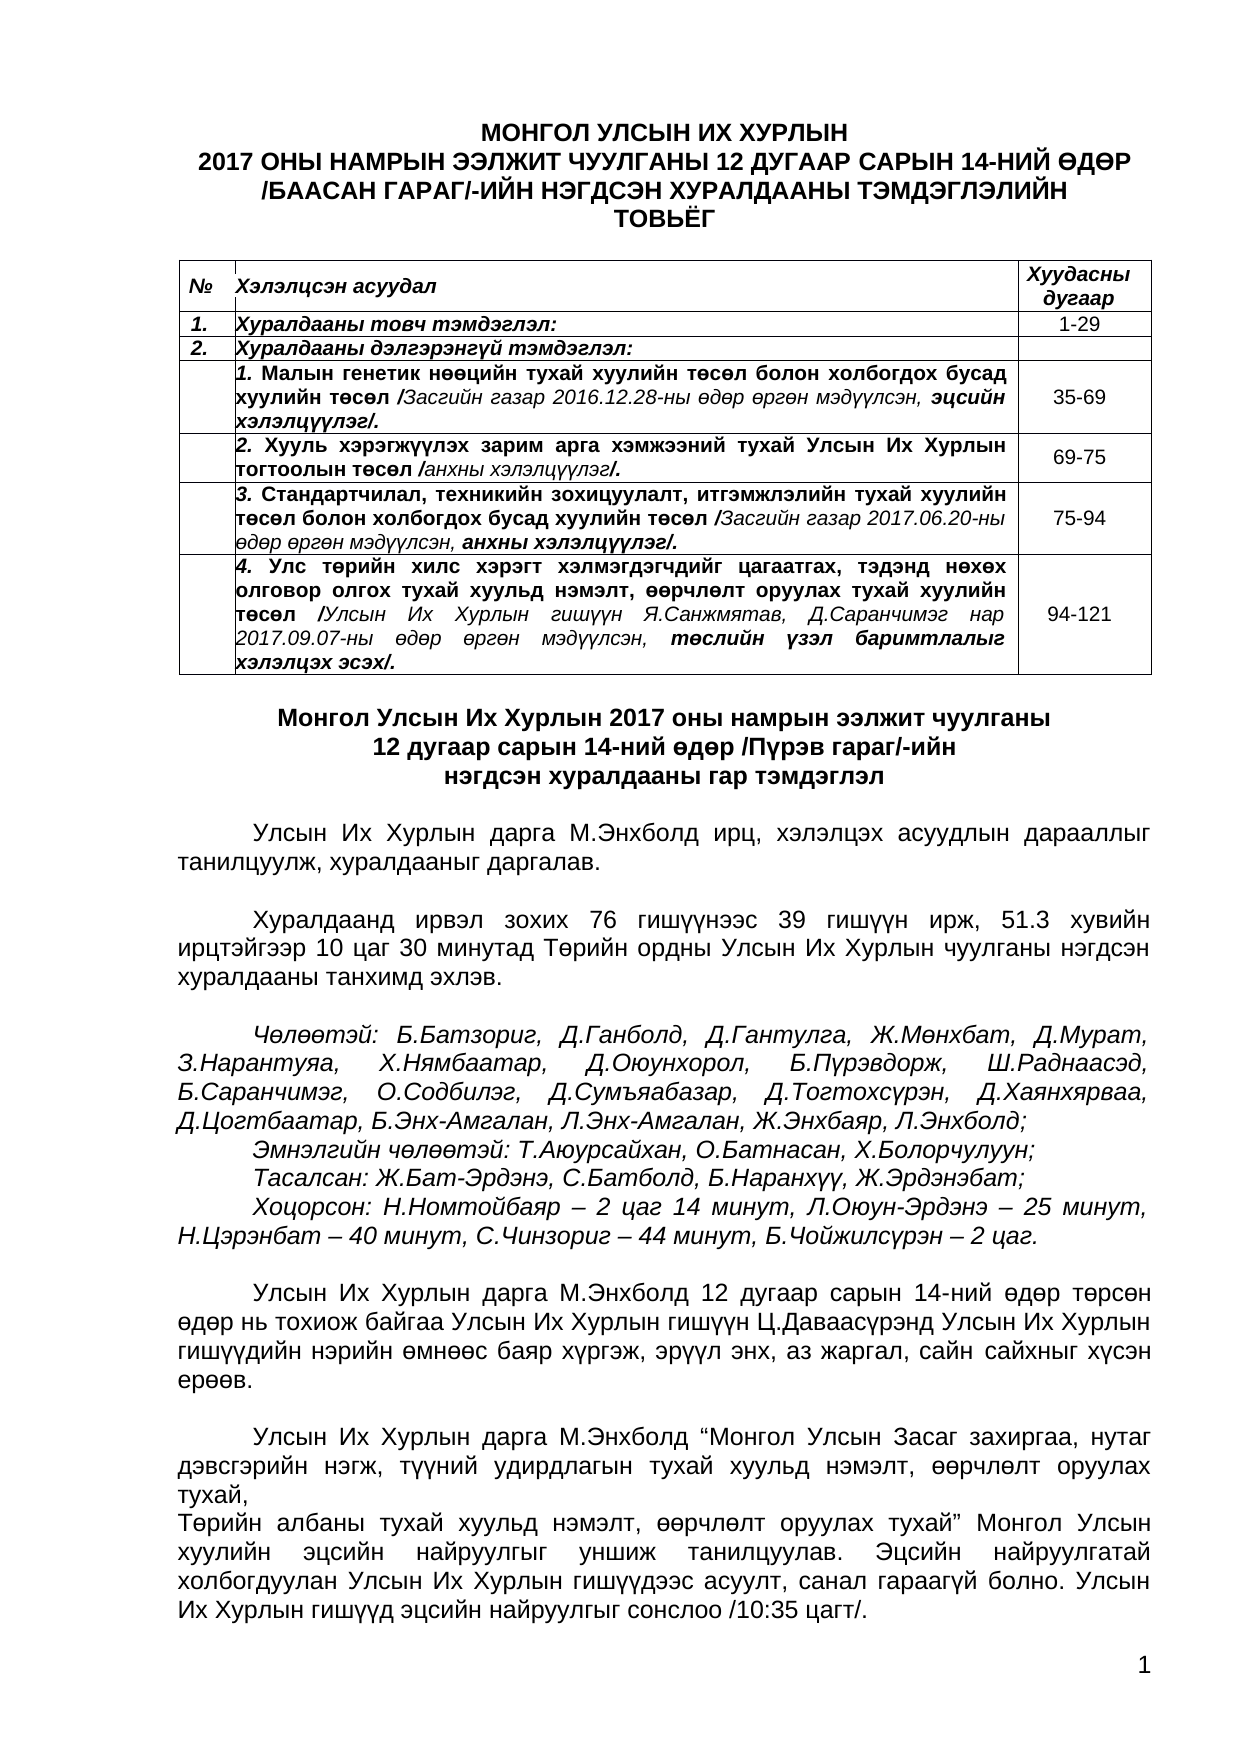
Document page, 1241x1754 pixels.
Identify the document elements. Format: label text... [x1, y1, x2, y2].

text Хуралдаанд ирвэл зохих 76 гишүүнээс 39 гишүүн ирж, 51.3 хувийн ирцтэйгээр 10 цаг 30 минутад Төрийн ордны Улсын Их Хурлын чуулганы нэгдсэн хуралдааны танхимд эхлэв. [177, 904, 1152, 991]
table_cell [180, 361, 235, 432]
table_cell 35-69 [1019, 361, 1151, 432]
table_cell 1. [180, 312, 235, 336]
table_cell 1-29 [1019, 312, 1151, 336]
text Чөлөөтэй: Б.Батзориг, Д.Ганболд, Д.Гантулга, Ж.Мөнхбат, Д.Мурат, З.Нарантуяа, Х.Нямбаатар, Д.Оюунхорол, Б.Пүрэвдорж, Ш.Раднаасэд, Б.Саранчимэг, О.Содбилэг, Д.Сумъяабазар, Д.Тогтохсүрэн, Д.Хаянхярваа, Д.Цогтбаатар, Б.Энх-Амгалан, Л.Энх-Амгалан, Ж.Энхбаяр, Л.Энхболд; [177, 1019, 1152, 1134]
text Улсын Их Хурлын дарга М.Энхболд “Монгол Улсын Засаг захиргаа, нутаг дэвсгэрийн нэгж, түүний удирдлагын тухай хуульд нэмэлт, өөрчлөлт оруулах тухай, [177, 1422, 1152, 1508]
text Хоцорсон: Н.Номтойбаяр – 2 цаг 14 минут, Л.Оюун-Эрдэнэ – 25 минут, Н.Цэрэнбат – 40 минут, С.Чинзориг – 44 минут, Б.Чойжилсүрэн – 2 цаг. [177, 1192, 1152, 1249]
table_cell 3. Стандартчилал, техникийн зохицуулалт, итгэмжлэлийн тухай хуулийн төсөл болон холбогдох бусад хуулийн төсөл /Засгийн газар 2017.06.20-ны өдөр өргөн мэдүүлсэн, анхны хэлэлцүүлэг/. [236, 483, 1018, 554]
text нэгдсэн хуралдааны гар тэмдэглэл [177, 761, 1152, 789]
table_cell 94-121 [1019, 555, 1151, 674]
text Улсын Их Хурлын дарга М.Энхболд ирц, хэлэлцэх асуудлын дарааллыг танилцуулж, хуралдааныг даргалав. [177, 818, 1152, 876]
table_cell 69-75 [1019, 434, 1151, 481]
table_cell 4. Улс төрийн хилс хэрэгт хэлмэгдэгчдийг цагаатгах, тэдэнд нөхөх олговор олгох тухай хуульд нэмэлт, өөрчлөлт оруулах тухай хуулийн төсөл /Улсын Их Хурлын гишүүн Я.Санжмятав, Д.Саранчимэг нар 2017.09.07-ны өдөр өргөн мэдүүлсэн, төслийн үзэл баримтлалыг хэлэлцэх эсэх/. [236, 555, 1018, 674]
table_cell Хуралдааны дэлгэрэнгүй тэмдэглэл: [236, 337, 1018, 360]
table_cell [180, 555, 235, 674]
table_header Хэлэлцсэн асуудал [236, 261, 1018, 311]
text 12 дугаар сарын 14-ний өдөр /Пүрэв гараг/-ийн [177, 732, 1152, 761]
table_cell 75-94 [1019, 483, 1151, 554]
table_cell [180, 434, 235, 481]
title МОНГОЛ УЛСЫН ИХ ХУРЛЫН [177, 118, 1152, 147]
title /БААСАН ГАРАГ/-ИЙН НЭГДСЭН ХУРАЛДААНЫ ТЭМДЭГЛЭЛИЙН [177, 176, 1152, 204]
text Эмнэлгийн чөлөөтэй: Т.Аюурсайхан, О.Батнасан, Х.Болорчулуун; [177, 1134, 1152, 1163]
table_cell Хуралдааны товч тэмдэглэл: [236, 312, 1018, 336]
text Улсын Их Хурлын дарга М.Энхболд 12 дугаар сарын 14-ний өдөр төрсөн өдөр нь тохиож байгаа Улсын Их Хурлын гишүүн Ц.Даваасүрэнд Улсын Их Хурлын гишүүдийн нэрийн өмнөөс баяр хүргэж, эрүүл энх, аз жаргал, сайн сайхныг хүсэн ерөөв. [177, 1278, 1152, 1393]
table_header Хуудасны дугаар [1019, 261, 1151, 311]
text Төрийн албаны тухай хуульд нэмэлт, өөрчлөлт оруулах тухай” Монгол Улсын хуулийн эцсийн найруулгыг уншиж танилцуулав. Эцсийн найруулгатай холбогдуулан Улсын Их Хурлын гишүүдээс асуулт, санал гараагүй болно. Улсын Их Хурлын гишүүд эцсийн найруулгыг сонслоо /10:35 цагт/. [177, 1508, 1152, 1623]
text Монгол Улсын Их Хурлын 2017 оны намрын ээлжит чуулганы [177, 703, 1152, 732]
table_header № [180, 261, 235, 311]
table_cell 2. Хууль хэрэгжүүлэх зарим арга хэмжээний тухай Улсын Их Хурлын тогтоолын төсөл /анхны хэлэлцүүлэг/. [236, 434, 1018, 481]
table_cell 2. [180, 337, 235, 360]
table_cell 1. Малын генетик нөөцийн тухай хуулийн төсөл болон холбогдох бусад хуулийн төсөл /Засгийн газар 2016.12.28-ны өдөр өргөн мэдүүлсэн, эцсийн хэлэлцүүлэг/. [236, 361, 1018, 432]
table_cell [180, 483, 235, 554]
text Тасалсан: Ж.Бат-Эрдэнэ, С.Батболд, Б.Наранхүү, Ж.Эрдэнэбат; [177, 1163, 1152, 1192]
title 2017 ОНЫ НАМРЫН ЭЭЛЖИТ ЧУУЛГАНЫ 12 ДУГААР САРЫН 14-НИЙ ӨДӨР [177, 147, 1152, 176]
title ТОВЬЁГ [177, 204, 1152, 233]
table_cell [1019, 337, 1151, 360]
